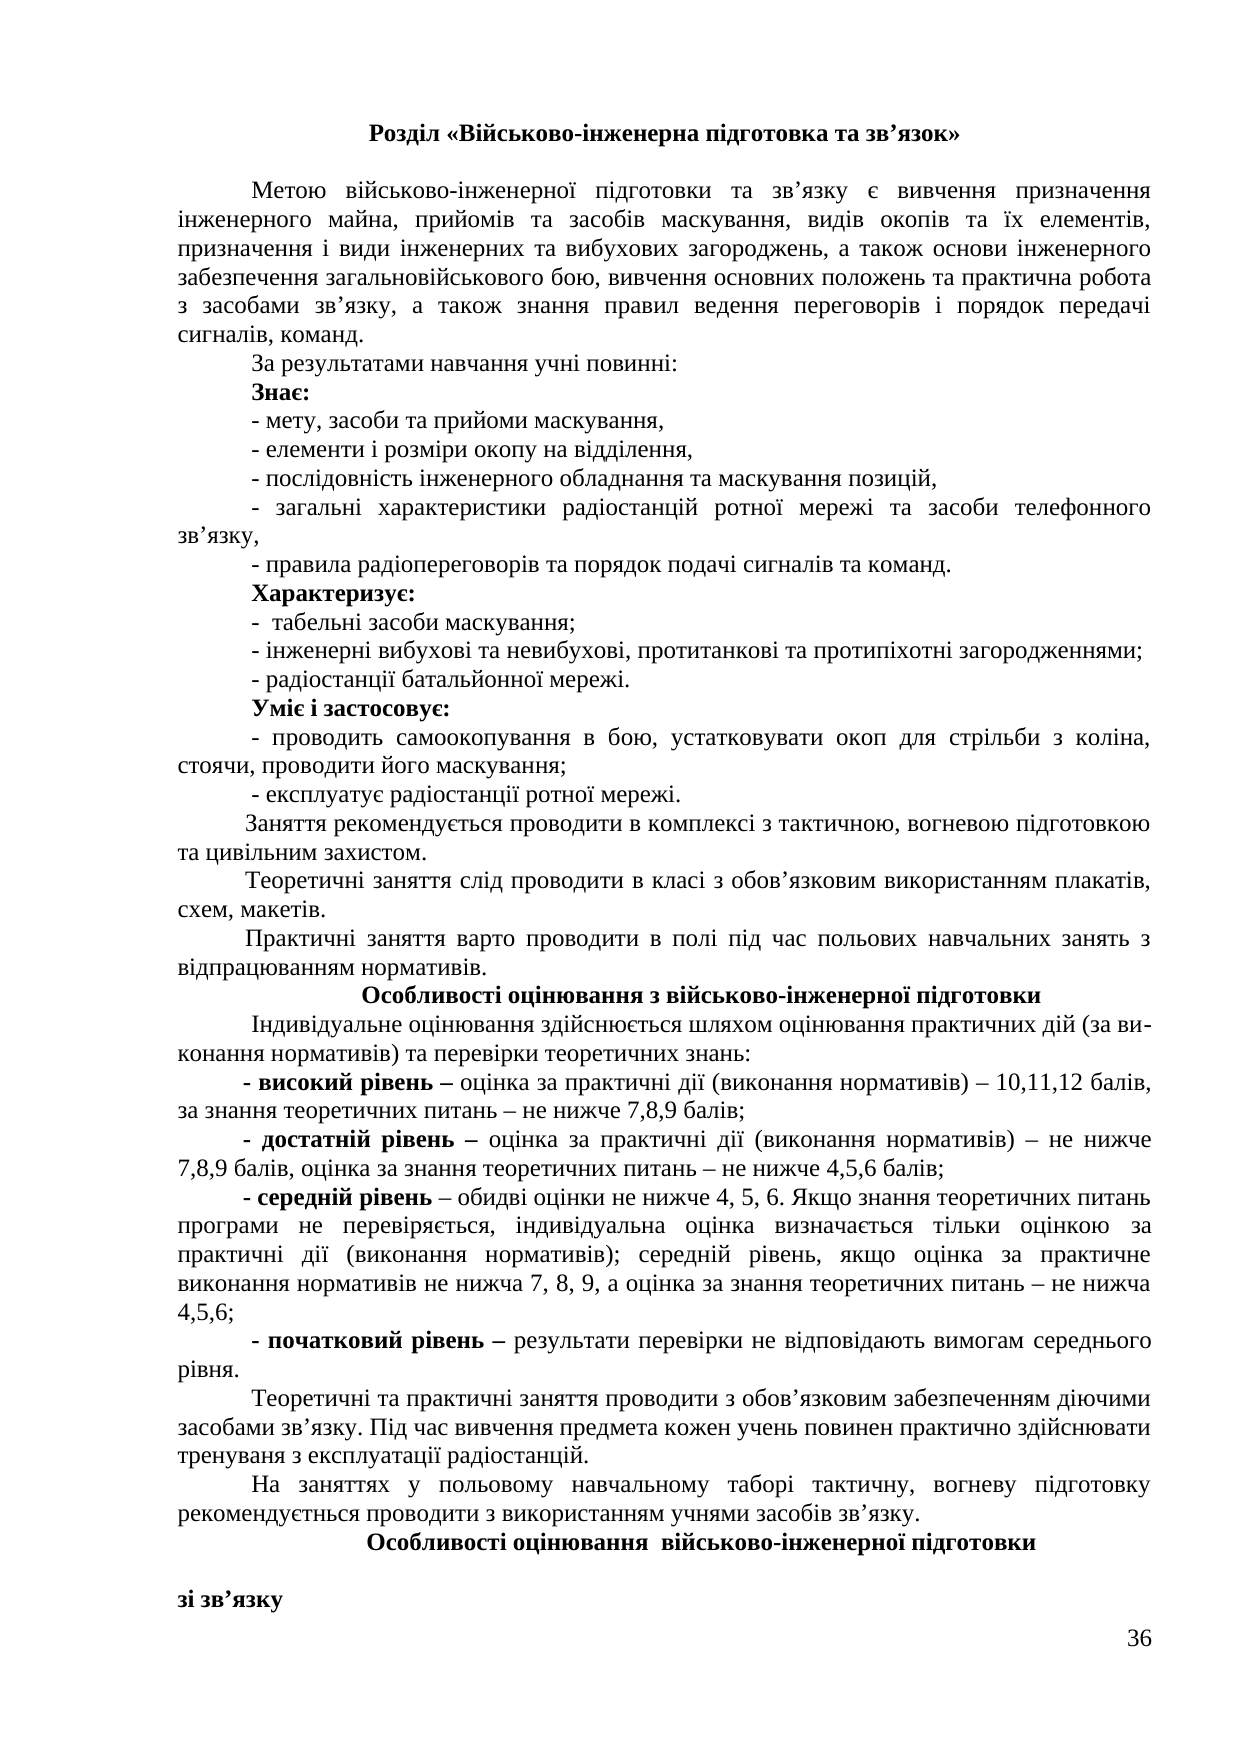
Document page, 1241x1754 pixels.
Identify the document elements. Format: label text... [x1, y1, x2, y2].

text - достатній рівень – оцінка за практичні дії (виконання нормативів) – не нижче 7,8,9 балів, оцінка за знання теоретичних питань – не нижче 4,5,6 балів; [177, 1124, 1152, 1182]
text Метою військово-інженерної підготовки та зв’язку є вивчення призначення інженерного майна, прийомів та засобів маскування, видів окопів та їх елементів, призначення і види інженерних та вибухових загороджень, а також основи інженерного забезпечення загальновійськового бою, вивчення основних положень та практична робота з засобами зв’язку, а також знання правил ведення переговорів і порядок передачі сигналів, команд. [177, 176, 1152, 348]
text Особливості оцінювання військово-інженерної підготовки [177, 1527, 1152, 1556]
text - загальні характеристики радіостанцій ротної мережі та засоби телефонного зв’язку, [177, 492, 1152, 549]
text - послідовність інженерного обладнання та маскування позицій, [177, 463, 1152, 492]
text - середній рівень – обидві оцінки не нижче 4, 5, 6. Якщо знання теоретичних питань програми не перевіряється, індивідуальна оцінка визначається тільки оцінкою за практичні дії (виконання нормативів); середній рівень, якщо оцінка за практичне виконання нормативів не нижча 7, 8, 9, а оцінка за знання теоретичних питань – не нижча 4,5,6; [177, 1182, 1152, 1326]
text - табельні засоби маскування; [177, 607, 1152, 636]
text - експлуатує радіостанції ротної мережі. [251, 779, 1152, 808]
text На заняттях у польовому навчальному таборі тактичну, вогневу підготовку рекомендуєтнься проводити з використанням учнями засобів зв’язку. [177, 1469, 1152, 1527]
text - радіостанції батальйонної мережі. [177, 664, 1152, 693]
text Особливості оцінювання з військово-інженерної підготовки [177, 981, 1152, 1009]
text Індивідуальне оцінювання здійснюється шляхом оцінювання практичних дій (за виконання нормативів) та перевірки теоретичних знань: [177, 1009, 1152, 1067]
text Теоретичні та практичні заняття проводити з обов’язковим забезпеченням діючими засобами зв’язку. Під час вивчення предмета кожен учень повинен практично здійснювати тренуваня з експлуатації радіостанцій. [177, 1383, 1152, 1469]
text - мету, засоби та прийоми маскування, [177, 406, 1152, 434]
text Заняття рекомендується проводити в комплексі з тактичною, вогневою підготовкою та цивільним захистом. [177, 808, 1152, 866]
text - елементи і розміри окопу на відділення, [177, 434, 1152, 463]
text - початковий рівень – результати перевірки не відповідають вимогам середнього рівня. [177, 1326, 1152, 1383]
text зі зв’язку [177, 1584, 1152, 1613]
text - правила радіопереговорів та порядок подачі сигналів та команд. [177, 549, 1152, 578]
text Уміє і застосовує: [177, 693, 1152, 722]
text Практичні заняття варто проводити в полі під час польових навчальних занять з відпрацюванням нормативів. [177, 923, 1152, 981]
text - проводить самоокопування в бою, устатковувати окоп для стрільби з коліна, стоячи, проводити його маскування; [177, 722, 1152, 779]
text Характеризує: [177, 578, 1152, 607]
text - інженерні вибухові та невибухові, протитанкові та протипіхотні загородженнями; [177, 636, 1152, 664]
text За результатами навчання учні повинні: [177, 348, 1152, 377]
text - високий рівень – оцінка за практичні дії (виконання нормативів) – 10,11,12 балів, за знання теоретичних питань – не нижче 7,8,9 балів; [177, 1067, 1152, 1124]
text Теоретичні заняття слід проводити в класі з обов’язковим використанням плакатів, схем, макетів. [177, 866, 1152, 923]
text Знає: [177, 377, 1152, 406]
text Розділ «Військово-інженерна підготовка та зв’язок» [177, 118, 1152, 147]
